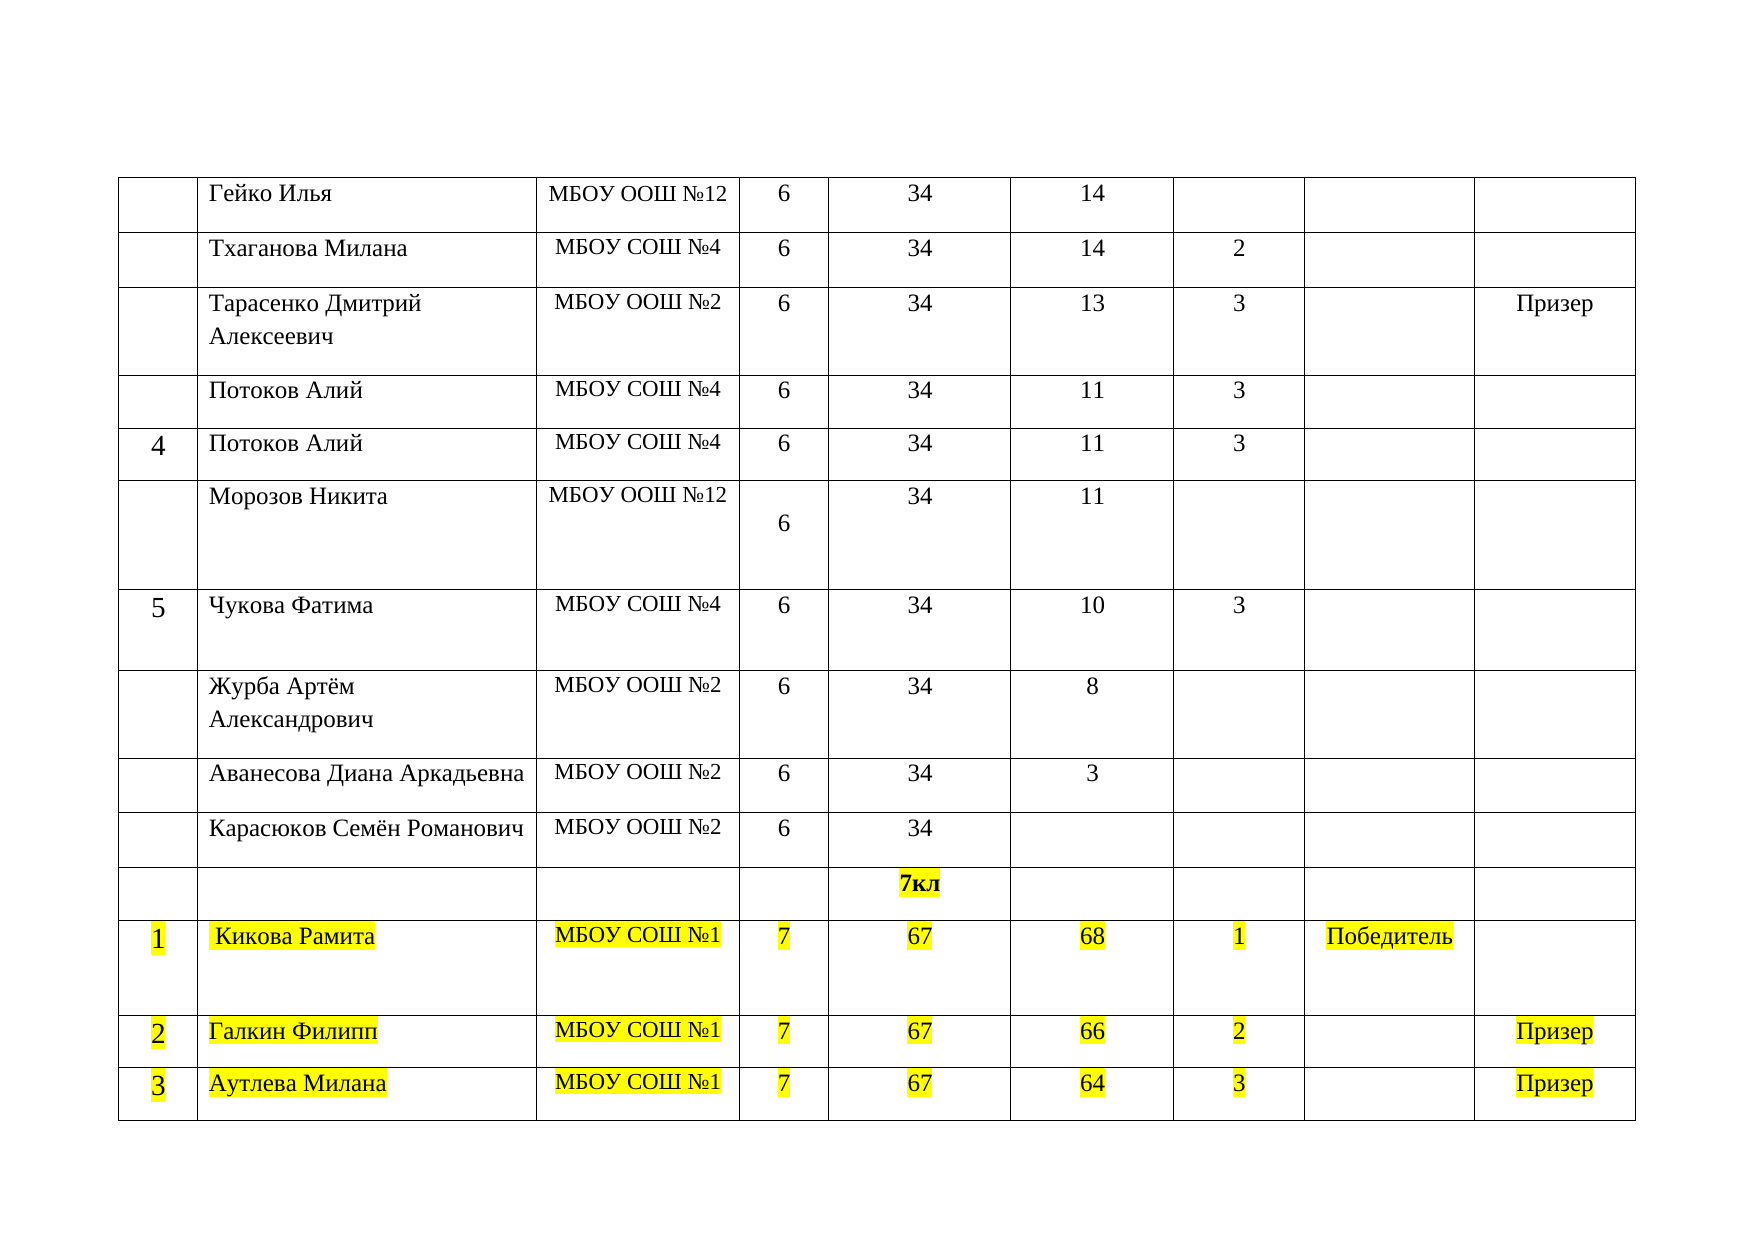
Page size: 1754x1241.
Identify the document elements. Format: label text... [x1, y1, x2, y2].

table_cell 3 [1174, 376, 1304, 427]
table_cell МБОУ СОШ №4 [537, 376, 739, 427]
table_cell [1011, 813, 1173, 867]
table_cell МБОУ СОШ №1 [537, 921, 739, 1015]
table_cell Галкин Филипп [198, 1016, 536, 1067]
table_cell 7 [740, 1016, 828, 1067]
table_cell [1011, 868, 1173, 920]
table_cell 3 [1174, 288, 1304, 374]
table_cell 7кл [829, 868, 1010, 920]
table_cell 2 [119, 1016, 197, 1067]
table_cell [1475, 429, 1635, 480]
table_cell Журба Артём Александрович [198, 671, 536, 757]
table_cell [1305, 376, 1474, 427]
table_cell [198, 868, 536, 920]
table_cell [1305, 759, 1474, 812]
table_cell Чукова Фатима [198, 590, 536, 670]
table_cell [1305, 429, 1474, 480]
table_cell 34 [829, 288, 1010, 374]
table_cell Гейко Илья [198, 178, 536, 232]
table_cell 34 [829, 376, 1010, 427]
table_cell [1174, 813, 1304, 867]
table_cell 1 [1174, 921, 1304, 1015]
table_cell [1174, 481, 1304, 589]
table_cell [1174, 671, 1304, 757]
table_cell [1475, 233, 1635, 287]
table_cell [1475, 590, 1635, 670]
table_cell [119, 671, 197, 757]
table_cell 34 [829, 671, 1010, 757]
table_cell МБОУ ООШ №12 [537, 178, 739, 232]
table_cell 5 [119, 590, 197, 670]
table_cell 3 [119, 1068, 197, 1120]
table_cell [119, 233, 197, 287]
table_cell 11 [1011, 376, 1173, 427]
table_cell Победитель [1305, 921, 1474, 1015]
table_cell [1174, 868, 1304, 920]
table_cell 3 [1011, 759, 1173, 812]
table_cell 11 [1011, 429, 1173, 480]
table_cell [1305, 233, 1474, 287]
table_cell [1475, 868, 1635, 920]
table_cell МБОУ ООШ №2 [537, 759, 739, 812]
table_cell МБОУ СОШ №4 [537, 429, 739, 480]
table_cell МБОУ ООШ №12 [537, 481, 739, 589]
table_cell [1475, 178, 1635, 232]
table_cell 6 [740, 759, 828, 812]
table_cell [119, 759, 197, 812]
table_cell [1475, 671, 1635, 757]
table_cell 34 [829, 590, 1010, 670]
table_cell 11 [1011, 481, 1173, 589]
table_cell 66 [1011, 1016, 1173, 1067]
table_cell 6 [740, 813, 828, 867]
table_cell Призер [1475, 1068, 1635, 1120]
table_cell Кикова Рамита [198, 921, 536, 1015]
table_cell [1475, 813, 1635, 867]
table_cell 1 [119, 921, 197, 1015]
table_cell [119, 813, 197, 867]
table_cell Потоков Алий [198, 376, 536, 427]
table_cell 6 [740, 376, 828, 427]
table_cell [119, 868, 197, 920]
table_cell [1174, 178, 1304, 232]
table_cell 14 [1011, 178, 1173, 232]
table_cell 6 [740, 481, 828, 589]
table_cell МБОУ СОШ №4 [537, 233, 739, 287]
table_cell 34 [829, 481, 1010, 589]
table_cell [119, 178, 197, 232]
table_cell Тхаганова Милана [198, 233, 536, 287]
table_cell 3 [1174, 590, 1304, 670]
table_cell 6 [740, 288, 828, 374]
table_cell МБОУ ООШ №2 [537, 671, 739, 757]
table_cell [1305, 178, 1474, 232]
table_cell 13 [1011, 288, 1173, 374]
table_cell 64 [1011, 1068, 1173, 1120]
table_cell 6 [740, 429, 828, 480]
table_cell МБОУ СОШ №1 [537, 1068, 739, 1120]
table_cell Призер [1475, 1016, 1635, 1067]
table_cell 10 [1011, 590, 1173, 670]
table_cell Призер [1475, 288, 1635, 374]
table_cell [537, 868, 739, 920]
table_cell [1475, 481, 1635, 589]
table_cell [1305, 671, 1474, 757]
table_cell [740, 868, 828, 920]
table_cell 34 [829, 759, 1010, 812]
table_cell 8 [1011, 671, 1173, 757]
table_cell 3 [1174, 429, 1304, 480]
table_cell [1174, 759, 1304, 812]
table_cell 3 [1174, 1068, 1304, 1120]
table_cell Карасюков Семён Романович [198, 813, 536, 867]
table_cell 34 [829, 233, 1010, 287]
table_cell 4 [119, 429, 197, 480]
table_cell 34 [829, 813, 1010, 867]
table_cell МБОУ СОШ №4 [537, 590, 739, 670]
table_cell [1305, 481, 1474, 589]
table_cell МБОУ СОШ №1 [537, 1016, 739, 1067]
table_cell [1475, 376, 1635, 427]
table_cell [1475, 759, 1635, 812]
table_cell [1475, 921, 1635, 1015]
table_cell МБОУ ООШ №2 [537, 288, 739, 374]
table_cell 68 [1011, 921, 1173, 1015]
table_cell Морозов Никита [198, 481, 536, 589]
table_cell МБОУ ООШ №2 [537, 813, 739, 867]
table_cell 14 [1011, 233, 1173, 287]
table_cell 2 [1174, 1016, 1304, 1067]
table_cell [1305, 288, 1474, 374]
table_cell Аутлева Милана [198, 1068, 536, 1120]
table_cell [119, 376, 197, 427]
table_cell [1305, 813, 1474, 867]
table_cell [119, 481, 197, 589]
table_cell 67 [829, 1016, 1010, 1067]
table_cell 67 [829, 1068, 1010, 1120]
table_cell Потоков Алий [198, 429, 536, 480]
table_cell [1305, 868, 1474, 920]
table_cell 67 [829, 921, 1010, 1015]
table_cell [1305, 590, 1474, 670]
table_cell 6 [740, 178, 828, 232]
table_cell 6 [740, 590, 828, 670]
table_cell [119, 288, 197, 374]
table_cell 34 [829, 429, 1010, 480]
table_cell [1305, 1068, 1474, 1120]
table_cell 7 [740, 921, 828, 1015]
table_cell 2 [1174, 233, 1304, 287]
table_cell 6 [740, 233, 828, 287]
table_cell 7 [740, 1068, 828, 1120]
table_cell Тарасенко Дмитрий Алексеевич [198, 288, 536, 374]
table_cell 34 [829, 178, 1010, 232]
table_cell Аванесова Диана Аркадьевна [198, 759, 536, 812]
table_cell [1305, 1016, 1474, 1067]
table_cell 6 [740, 671, 828, 757]
